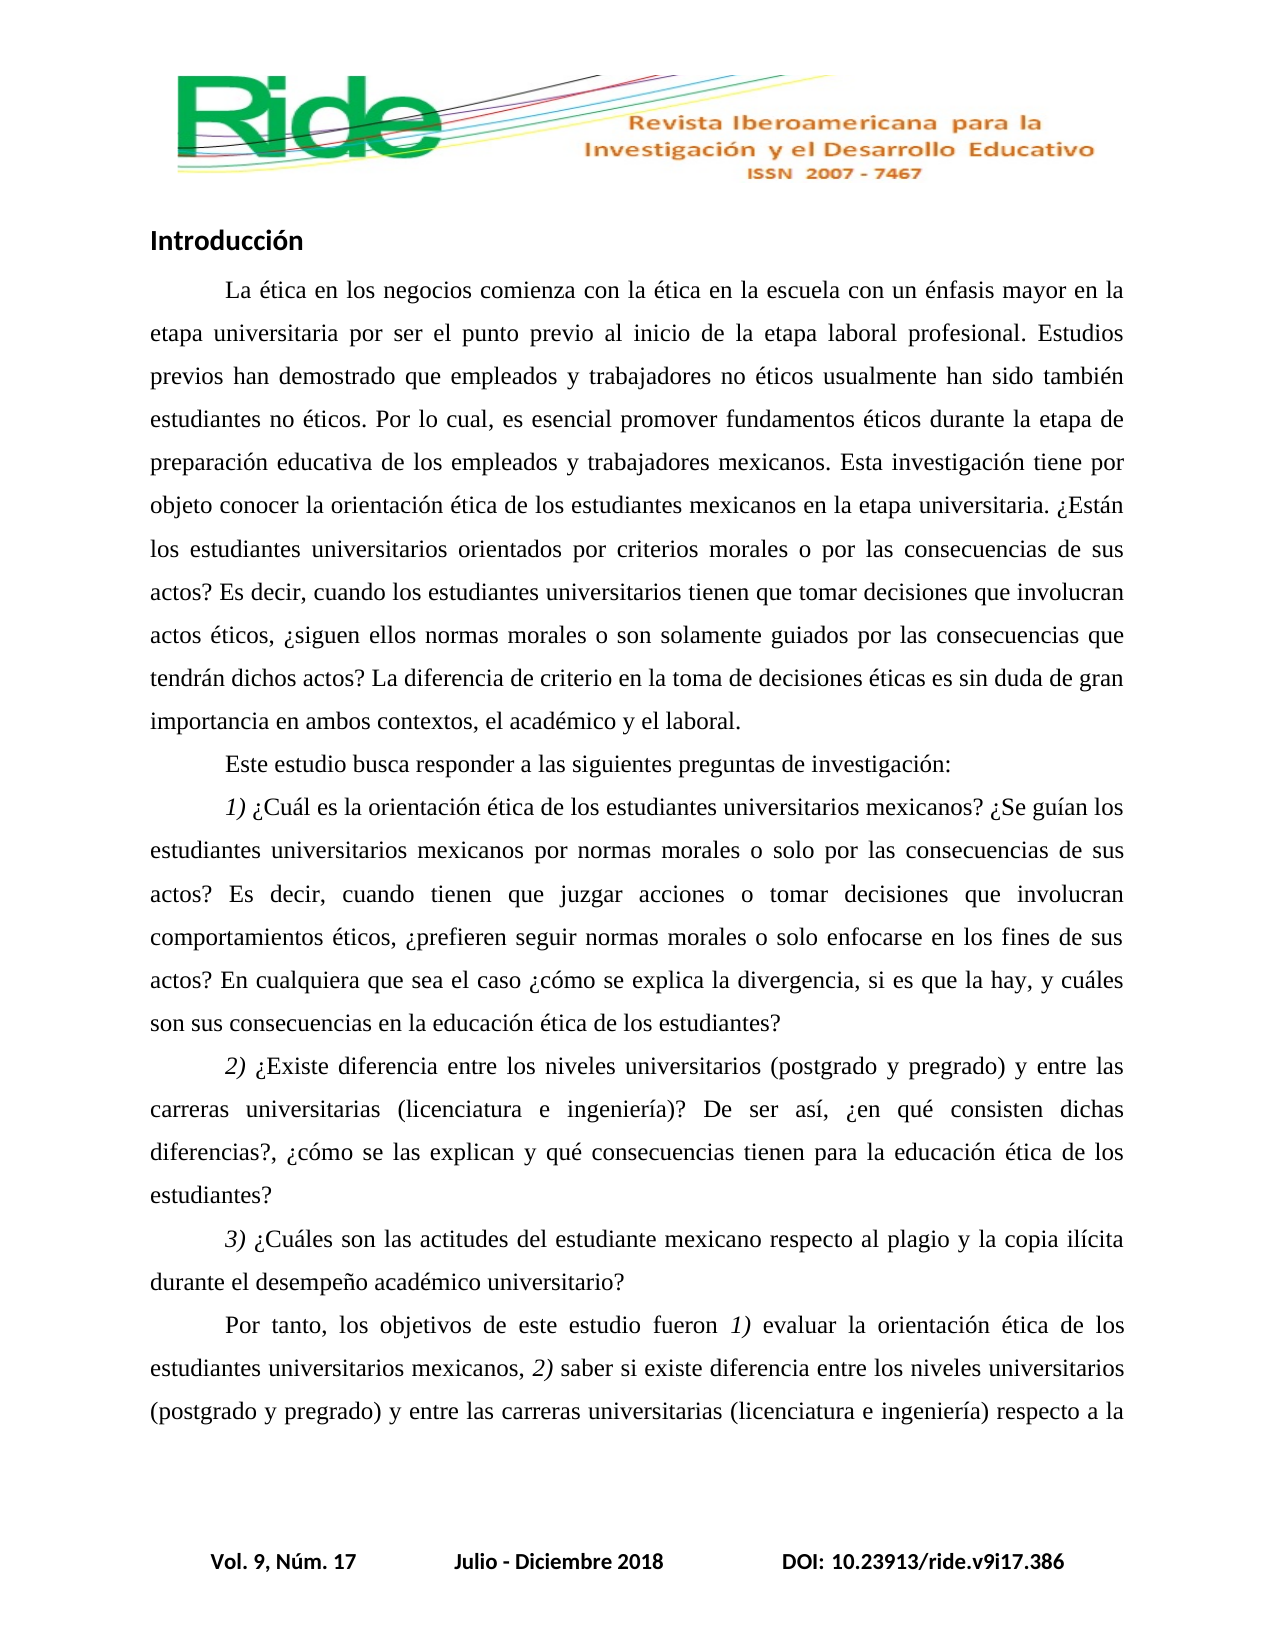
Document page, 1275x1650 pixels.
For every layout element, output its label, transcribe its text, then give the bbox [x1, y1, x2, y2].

picture [177, 75, 1098, 183]
text 3) ¿Cuáles son las actitudes del estudiante mexicano respecto al plagio y la copia ilícita durante el desempeño académico universitario? [150, 1224, 1125, 1296]
text La ética en los negocios comienza con la ética en la escuela con un énfasis mayor en la etapa universitaria por ser el punto previo al inicio de la etapa laboral profesional. Estudios previos han demostrado que empleados y trabajadores no éticos usualmente han sido también estudiantes no éticos. Por lo cual, es esencial promover fundamentos éticos durante la etapa de preparación educativa de los empleados y trabajadores mexicanos. Esta investigación tiene por objeto conocer la orientación ética de los estudiantes mexicanos en la etapa universitaria. ¿Están los estudiantes universitarios orientados por criterios morales o por las consecuencias de sus actos? Es decir, cuando los estudiantes universitarios tienen que tomar decisiones que involucran actos éticos, ¿siguen ellos normas morales o son solamente guiados por las consecuencias que tendrán dichos actos? La diferencia de criterio en la toma de decisiones éticas es sin duda de gran importancia en ambos contextos, el académico y el laboral. [150, 275, 1125, 735]
text Este estudio busca responder a las siguientes preguntas de investigación: [150, 749, 1125, 778]
text Introducción [150, 222, 1125, 257]
text 1) ¿Cuál es la orientación ética de los estudiantes universitarios mexicanos? ¿Se guían los estudiantes universitarios mexicanos por normas morales o solo por las consecuencias de sus actos? Es decir, cuando tienen que juzgar acciones o tomar decisiones que involucran comportamientos éticos, ¿prefieren seguir normas morales o solo enfocarse en los fines de sus actos? En cualquiera que sea el caso ¿cómo se explica la divergencia, si es que la hay, y cuáles son sus consecuencias en la educación ética de los estudiantes? [150, 792, 1125, 1037]
text 2) ¿Existe diferencia entre los niveles universitarios (postgrado y pregrado) y entre las carreras universitarias (licenciatura e ingeniería)? De ser así, ¿en qué consisten dichas diferencias?, ¿cómo se las explican y qué consecuencias tienen para la educación ética de los estudiantes? [150, 1051, 1125, 1209]
